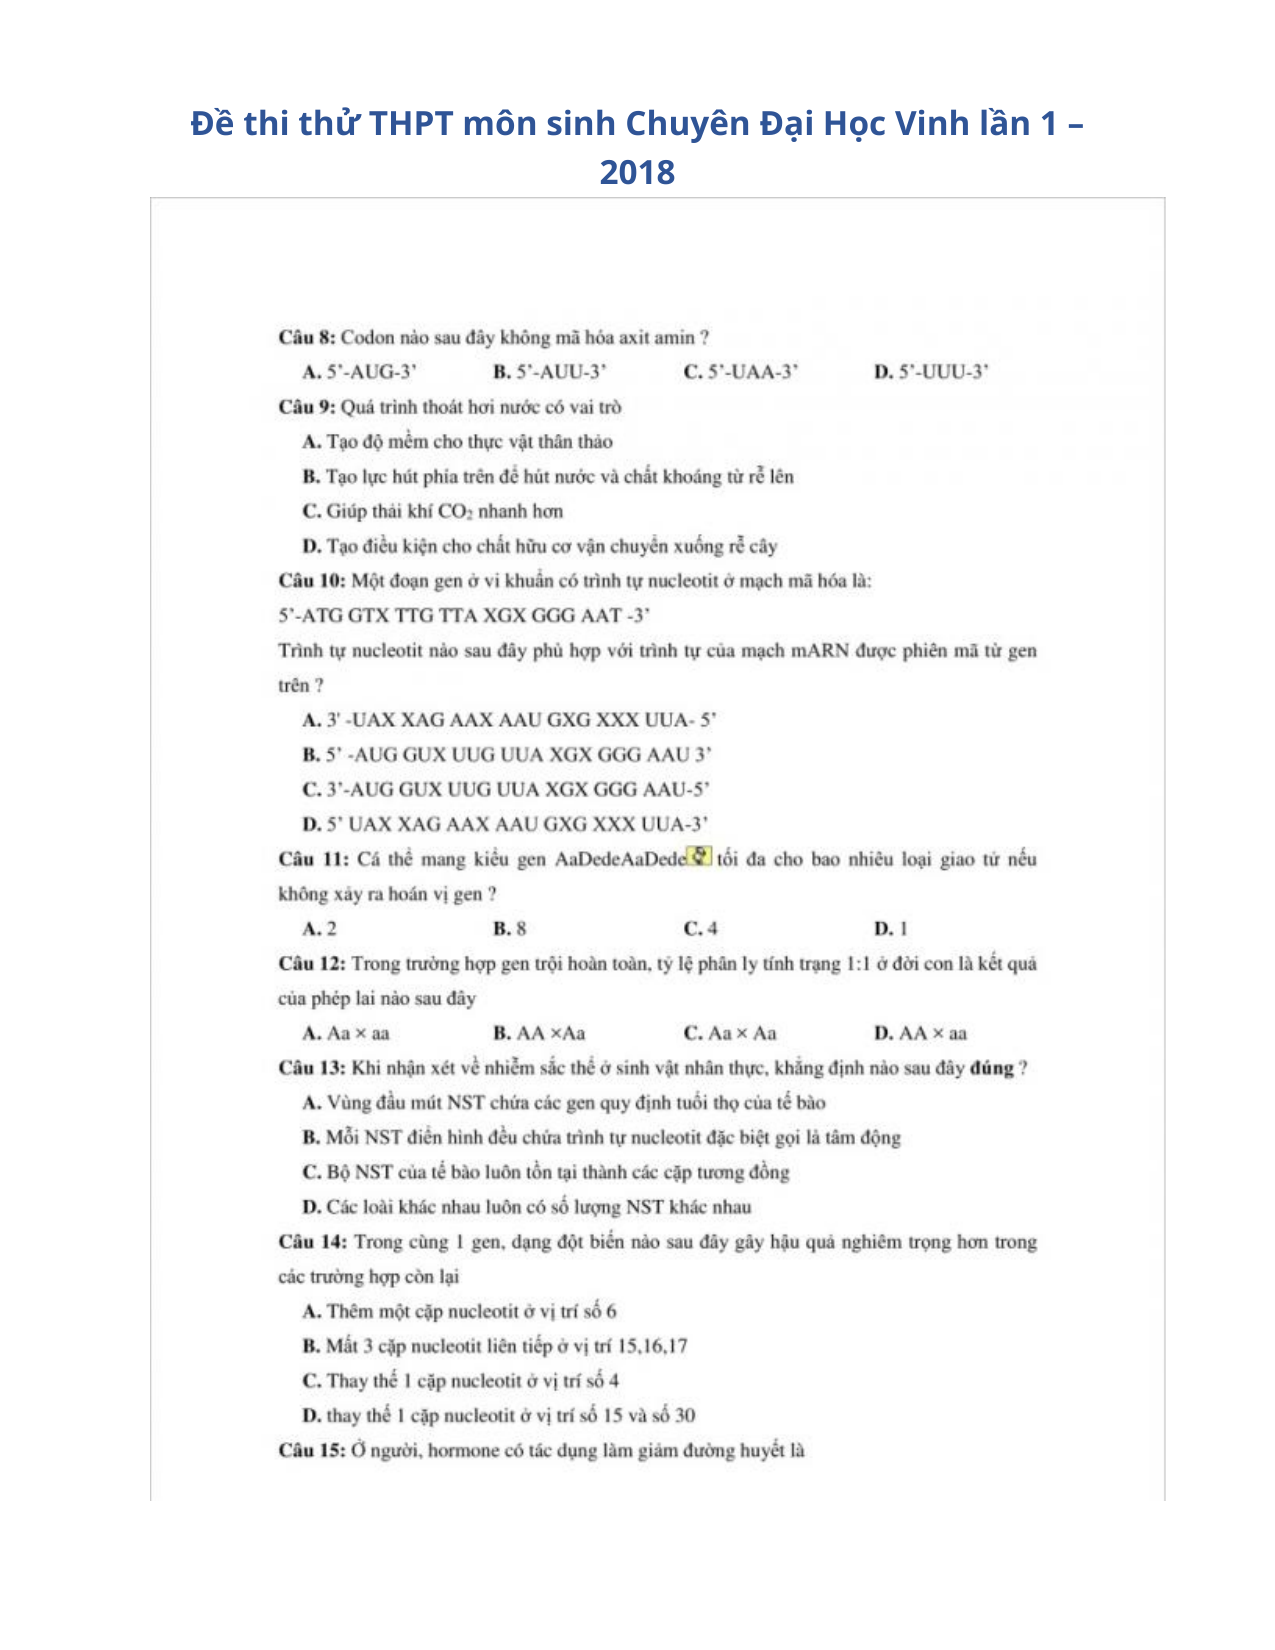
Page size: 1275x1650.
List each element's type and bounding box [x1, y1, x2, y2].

picture [150, 197, 1166, 1501]
